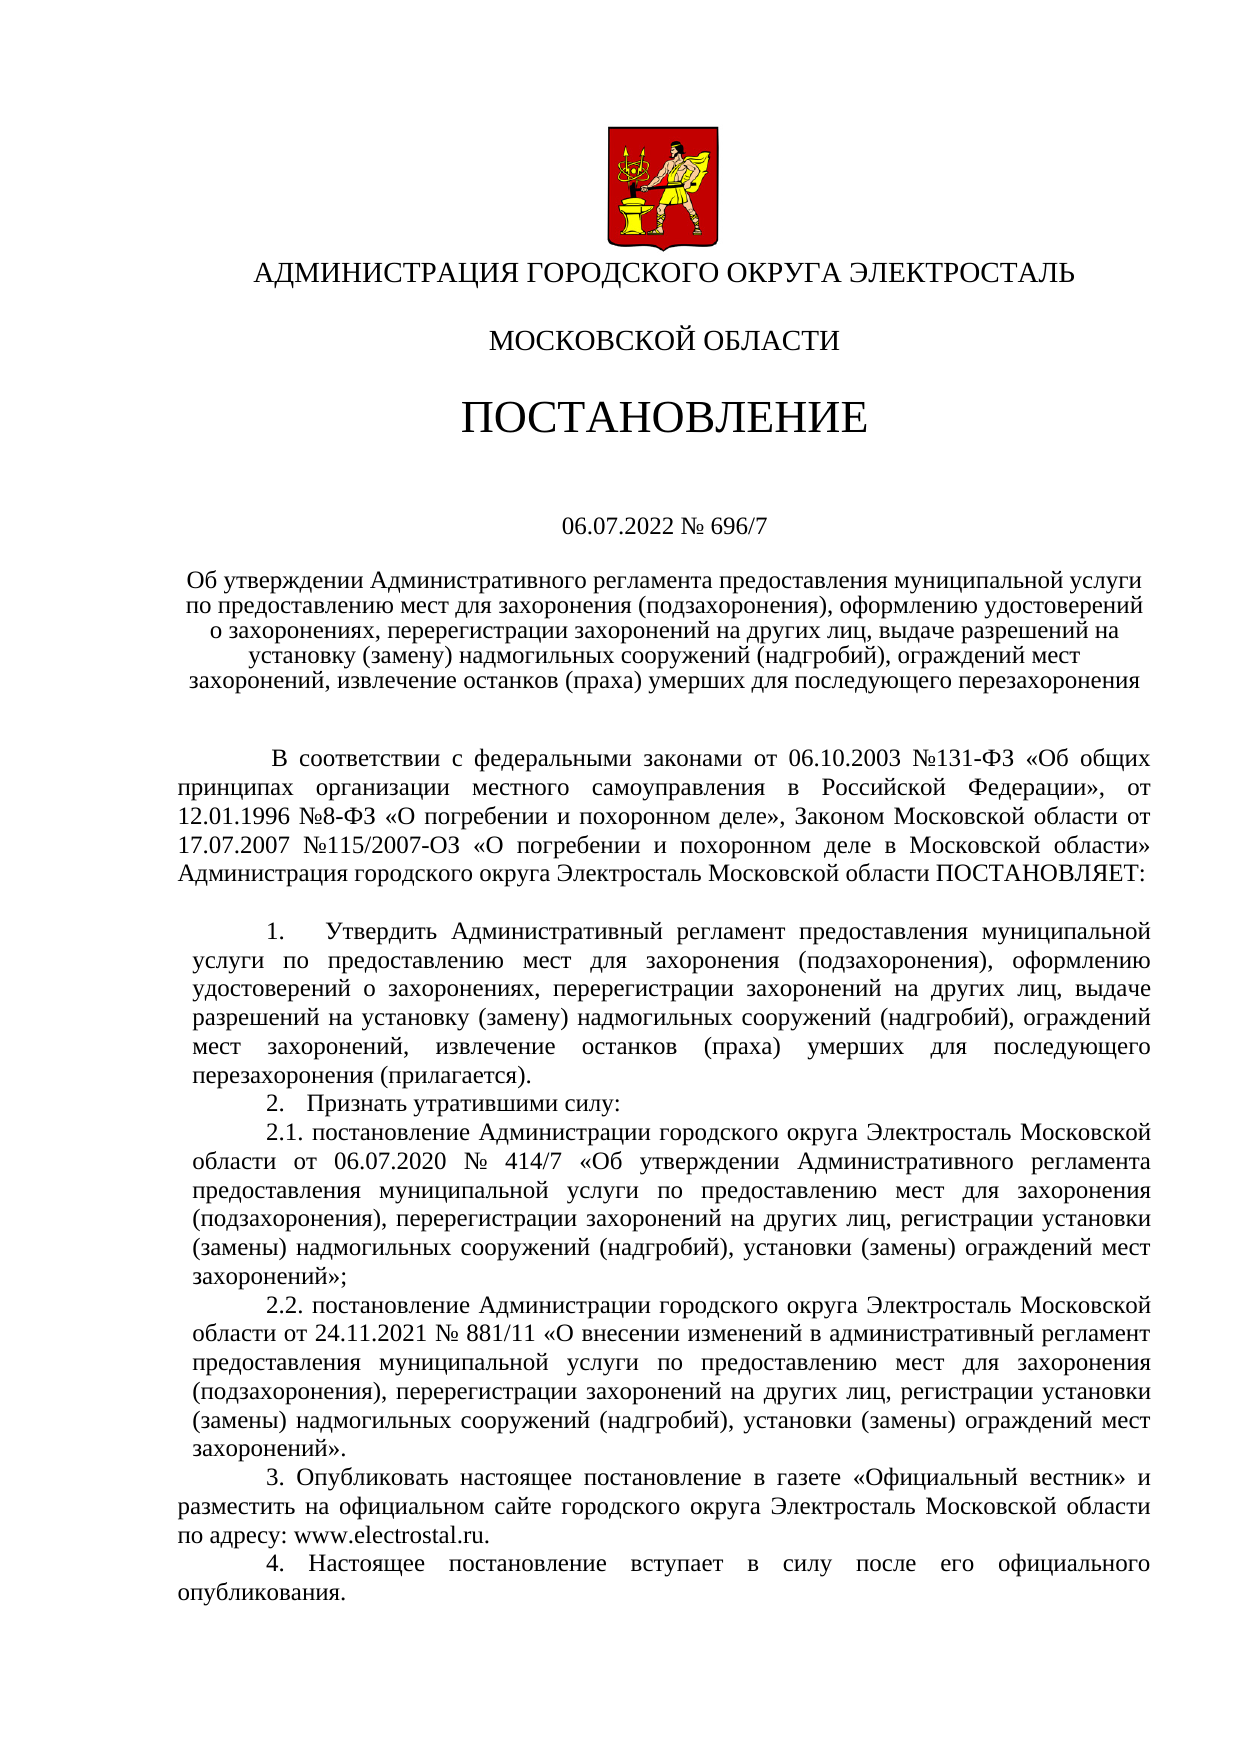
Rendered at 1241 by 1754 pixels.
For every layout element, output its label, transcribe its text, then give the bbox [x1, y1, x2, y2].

text МОСКОВСКОЙ ОБЛАСТИ [177, 323, 1152, 356]
text 3. Опубликовать настоящее постановление в газете «Официальный вестник» и разместить на официальном сайте городского округа Электросталь Московской области по адресу: www.electrostal.ru. [177, 1462, 1152, 1548]
text В соответствии с федеральными законами от 06.10.2003 №131-ФЗ «Об общих принципах организации местного самоуправления в Российской Федерации», от 12.01.1996 №8-ФЗ «О погребении и похоронном деле», Законом Московской области от 17.07.2007 №115/2007-ОЗ «О погребении и похоронном деле в Московской области» Администрация городского округа Электросталь Московской области ПОСТАНОВЛЯЕТ: [177, 743, 1152, 887]
text ПОСТАНОВЛЕНИЕ [177, 390, 1152, 442]
text 06.07.2022 № 696/7 [177, 511, 1152, 539]
text 2.2. постановление Администрации городского округа Электросталь Московской области от 24.11.2021 № 881/11 «О внесении изменений в административный регламент предоставления муниципальной услуги по предоставлению мест для захоронения (подзахоронения), перерегистрации захоронений на других лиц, регистрации установки (замены) надмогильных сооружений (надгробий), установки (замены) ограждений мест захоронений». [192, 1290, 1152, 1462]
picture [597, 118, 732, 256]
list Утвердить Административный регламент предоставления муниципальной услуги по предоставлению мест для захоронения (подзахоронения), оформлению удостоверений о захоронениях, перерегистрации захоронений на других лиц, выдаче разрешений на установку (замену) надмогильных сооружений (надгробий), ограждений мест захоронений, извлечение останков (праха) умерших для последующего перезахоронения (прилагается). [192, 916, 1152, 1088]
text АДМИНИСТРАЦИЯ ГОРОДСКОГО ОКРУГА ЭЛЕКТРОСТАЛЬ [177, 256, 1152, 289]
text 2.1. постановление Администрации городского округа Электросталь Московской области от 06.07.2020 № 414/7 «Об утверждении Административного регламента предоставления муниципальной услуги по предоставлению мест для захоронения (подзахоронения), перерегистрации захоронений на других лиц, регистрации установки (замены) надмогильных сооружений (надгробий), установки (замены) ограждений мест захоронений»; [192, 1117, 1152, 1290]
list Признать утратившими силу: [266, 1088, 1152, 1117]
text 4. Настоящее постановление вступает в силу после его официального опубликования. [177, 1548, 1152, 1606]
text Об утверждении Административного регламента предоставления муниципальной услуги по предоставлению мест для захоронения (подзахоронения), оформлению удостоверений о захоронениях, перерегистрации захоронений на других лиц, выдаче разрешений на установку (замену) надмогильных сооружений (надгробий), ограждений мест захоронений, извлечение останков (праха) умерших для последующего перезахоронения [177, 569, 1152, 694]
